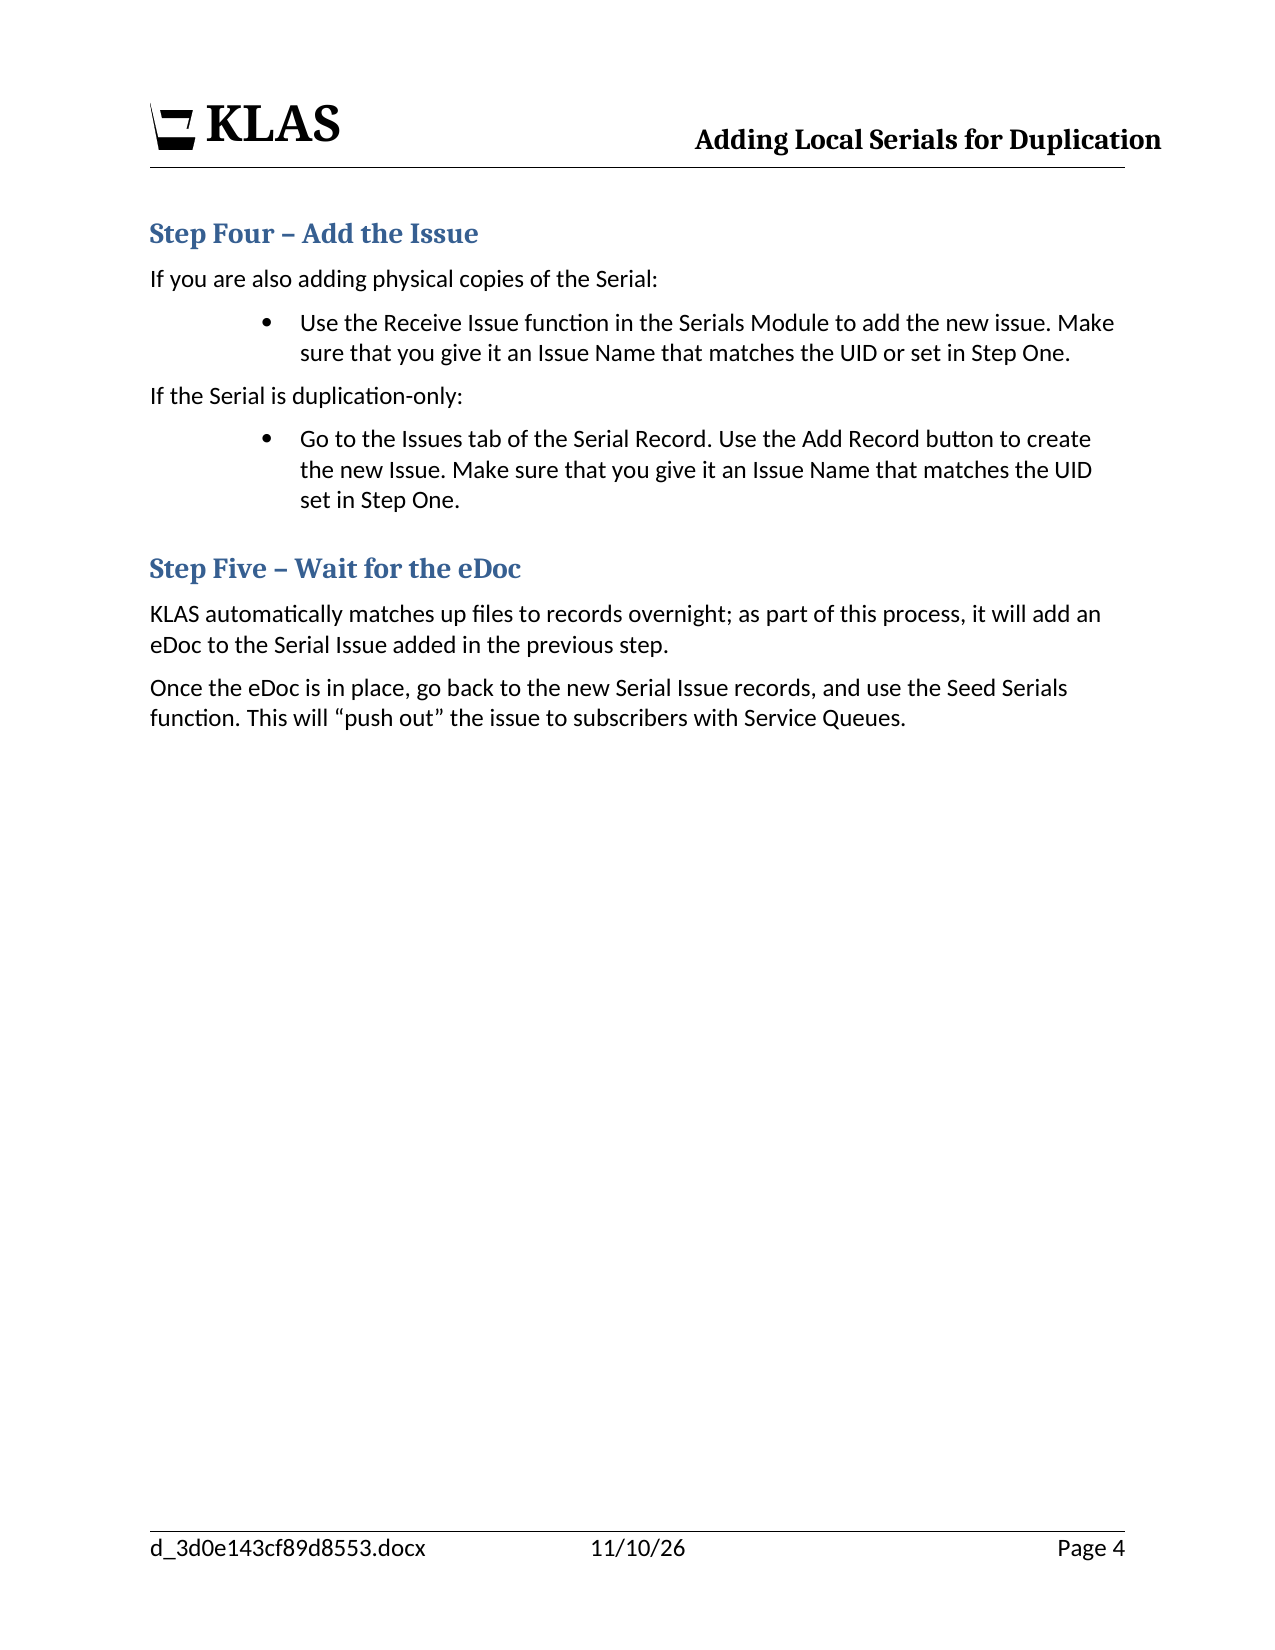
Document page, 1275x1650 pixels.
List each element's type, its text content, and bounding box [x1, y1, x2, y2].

subtitle Step Five – Wait for the eDoc [150, 552, 1125, 586]
text KLAS automatically matches up files to records overnight; as part of this process, it will add an eDoc to the Serial Issue added in the previous step. [150, 598, 1125, 659]
text If the Serial is duplication-only: [150, 380, 1125, 411]
list Go to the Issues tab of the Serial Record. Use the Add Record button to create the new Issue. Make sure that you give it an Issue Name that matches the UID set in Step One. [262, 423, 1125, 515]
text Once the eDoc is in place, go back to the new Serial Issue records, and use the Seed Serials function. This will “push out” the issue to subscribers with Service Queues. [150, 672, 1125, 733]
subtitle Step Four – Add the Issue [150, 218, 1125, 251]
text If you are also adding physical copies of the Serial: [150, 264, 1125, 294]
list Use the Receive Issue function in the Serials Module to add the new issue. Make sure that you give it an Issue Name that matches the UID or set in Step One. [262, 307, 1125, 368]
